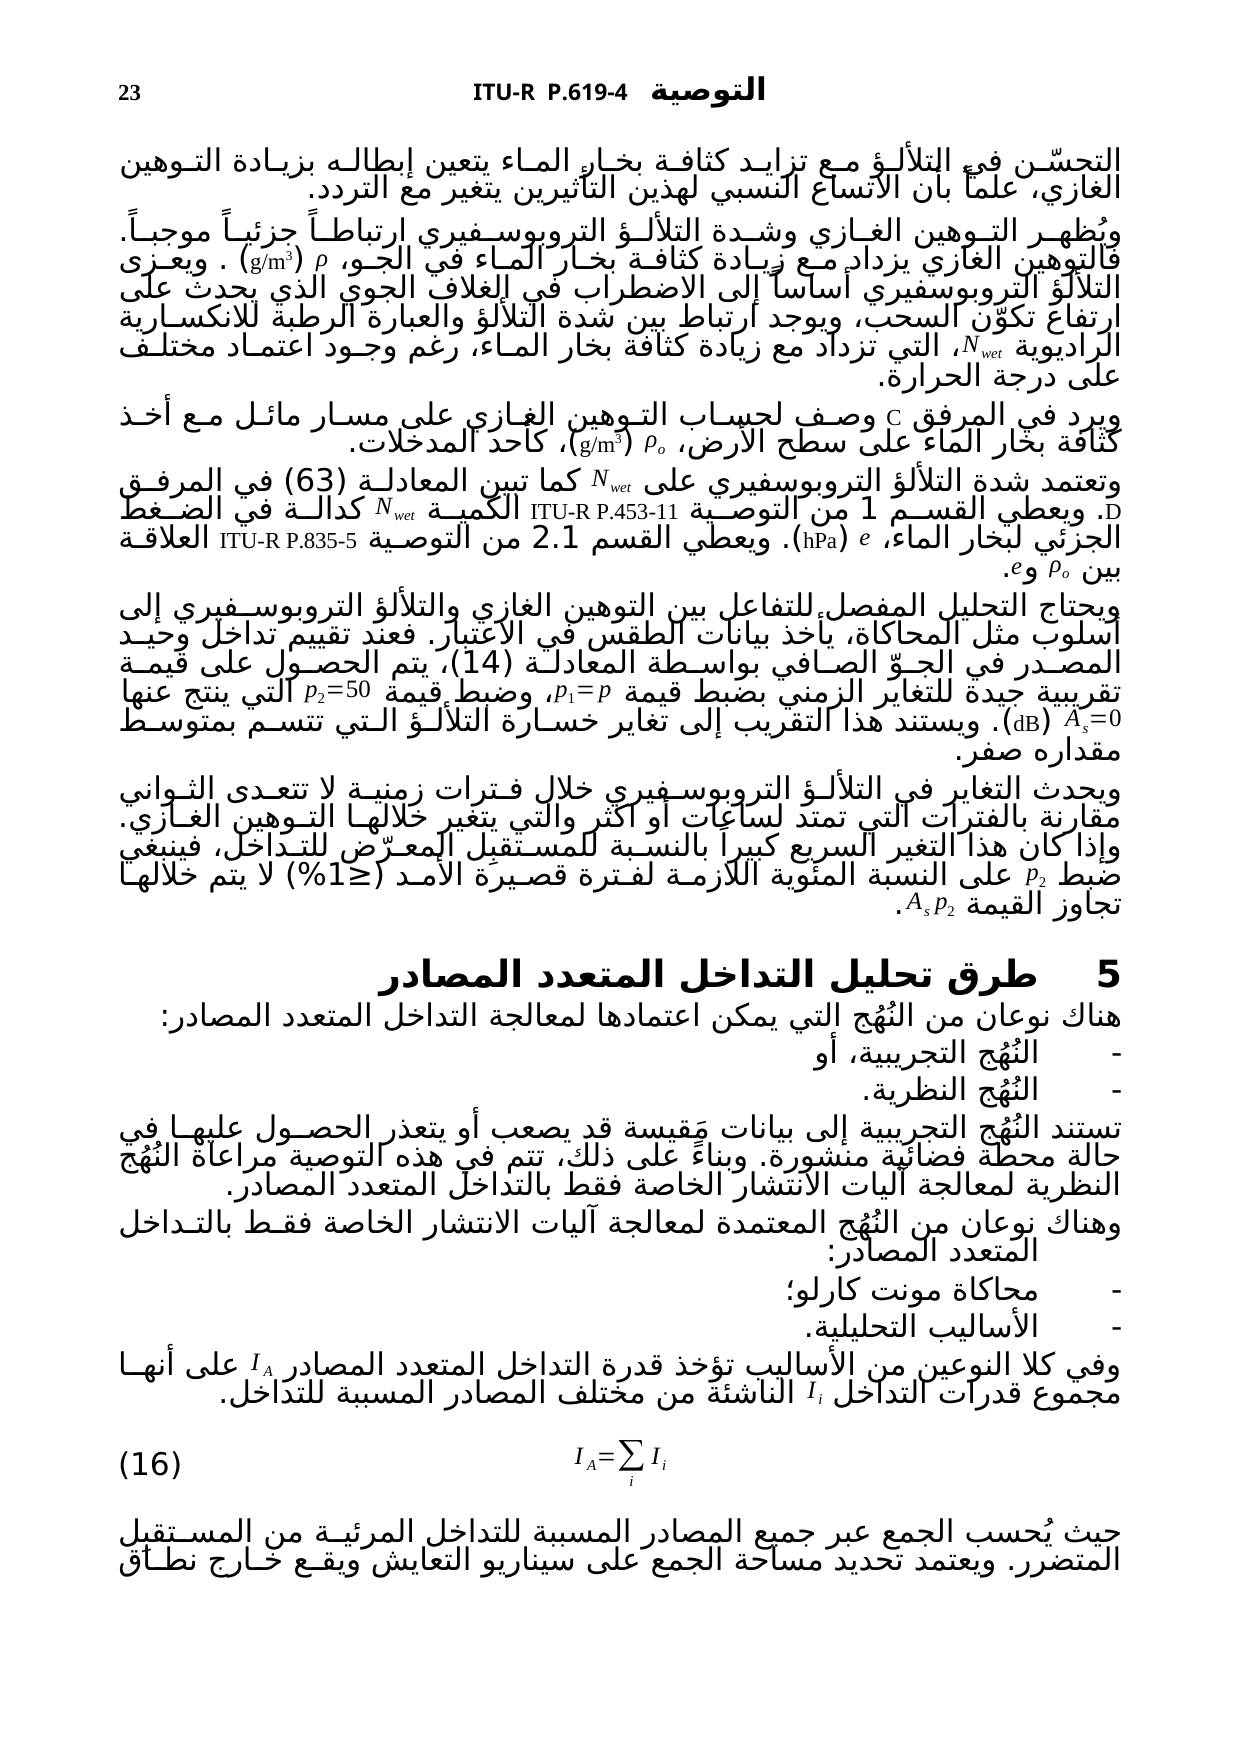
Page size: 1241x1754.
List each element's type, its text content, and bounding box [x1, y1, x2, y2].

text - النُهُج التجريبية، أو [1007, 1040, 1122, 1069]
text - محاكاة مونت كارلو؛ [804, 1277, 1122, 1306]
text هناك نوعان من النُهُج التي يمكن اعتمادها لمعالجة التداخل المتعدد المصادر: [727, 1003, 900, 1032]
text ويُظهر التوهين الغازي وشدة التلألؤ التروبوسفيري ارتباطاً جزئياً موجباً. فالتوهين الغازي يزداد مع زيادة كثافة بخار الماء في الجو، (g/m3) . ويعزى التلألؤ التروبوسفيري أساساً إلى الاضطراب في الغلاف الجوي الذي يحدث على ارتفاع تكوّن السحب، ويوجد ارتباط بين شدة التلألؤ والعبارة الرطبة للانكسارية الراديوية ، التي تزداد مع زيادة كثافة بخار الماء، رغم وجود اعتماد مختلف على درجة الحرارة. [118, 218, 1122, 393]
text وتعتمد شدة التلألؤ التروبوسفيري على كما تبين المعادلة (63) في المرفق D. ويعطي القسم 1 من التوصية ITU-R P.453-11 الكمية كدالة في الضغط الجزئي لبخار الماء، (hPa). ويعطي القسم 2.1 من التوصية ITU-R P.835-5 العلاقة بين و. [118, 468, 1122, 585]
text ويحدث التغاير في التلألؤ التروبوسفيري خلال فترات زمنية لا تتعدى الثواني مقارنة بالفترات التي تمتد لساعات أو اكثر والتي يتغير خلالها التوهين الغازي. وإذا كان هذا التغير السريع كبيراً بالنسبة للمستقبِل المعرّض للتداخل، فينبغي ضبط على النسبة المئوية اللازمة لفترة قصيرة الأمد (≤1%) لا يتم خلالها تجاوز القيمة . [118, 776, 1122, 922]
text تستند النُهُج التجريبية إلى بيانات مَقيسة قد يصعب أو يتعذر الحصول عليها في حالة محطة فضائية منشورة. وبناءً على ذلك، تتم في هذه التوصية مراعاة النُهُج النظرية لمعالجة آليات الانتشار الخاصة فقط بالتداخل المتعدد المصادر. [118, 1115, 1122, 1202]
text ويرد في المرفق C وصف لحساب التوهين الغازي على مسار مائل مع أخذ كثافة بخار الماء على سطح الأرض، (g/m3)، كأحد المدخلات. [118, 402, 1122, 460]
text وفي كلا النوعين من الأساليب تؤخذ قدرة التداخل المتعدد المصادر على أنها مجموع قدرات التداخل الناشئة من مختلف المصادر المسببة للتداخل. [118, 1352, 1122, 1410]
text ويحتاج التحليل المفصل للتفاعل بين التوهين الغازي والتلألؤ التروبوسفيري إلى أسلوب مثل المحاكاة، يأخذ بيانات الطقس في الاعتبار. فعند تقييم تداخل وحيد المصدر في الجوّ الصافي بواسطة المعادلة (14)، يتم الحصول على قيمة تقريبية جيدة للتغاير الزمني بضبط قيمة ، وضبط قيمة التي ينتج عنها (dB). ويستند هذا التقريب إلى تغاير خسارة التلألؤ التي تتسم بمتوسط مقداره صفر. [118, 593, 1122, 768]
text هناك نوعان من النُهُج التي يمكن اعتمادها لمعالجة التداخل المتعدد المصادر: [118, 1003, 746, 1032]
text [118, 1519, 1122, 1578]
text وهناك نوعان من النُهُج المعتمدة لمعالجة آليات الانتشار الخاصة فقط بالتداخل المتعدد المصادر: [118, 1211, 1122, 1269]
text - النُهُج التجريبية، أو [910, 1040, 1025, 1069]
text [118, 148, 1122, 206]
text - النُهُج التجريبية، أو [118, 1040, 952, 1069]
text - الأساليب التحليلية. [118, 1315, 1122, 1344]
subtitle 5 طرق تحليل التداخل المتعدد المصادر [993, 959, 1122, 994]
text (16) [118, 1439, 1122, 1490]
text - محاكاة مونت كارلو؛ [118, 1277, 815, 1306]
subtitle 5 طرق تحليل التداخل المتعدد المصادر [118, 959, 1008, 994]
text - النُهُج النظرية. [1007, 1078, 1122, 1107]
text هناك نوعان من النُهُج التي يمكن اعتمادها لمعالجة التداخل المتعدد المصادر: [882, 1003, 1122, 1032]
text - النُهُج النظرية. [901, 1078, 1025, 1107]
text - النُهُج النظرية. [118, 1078, 918, 1107]
